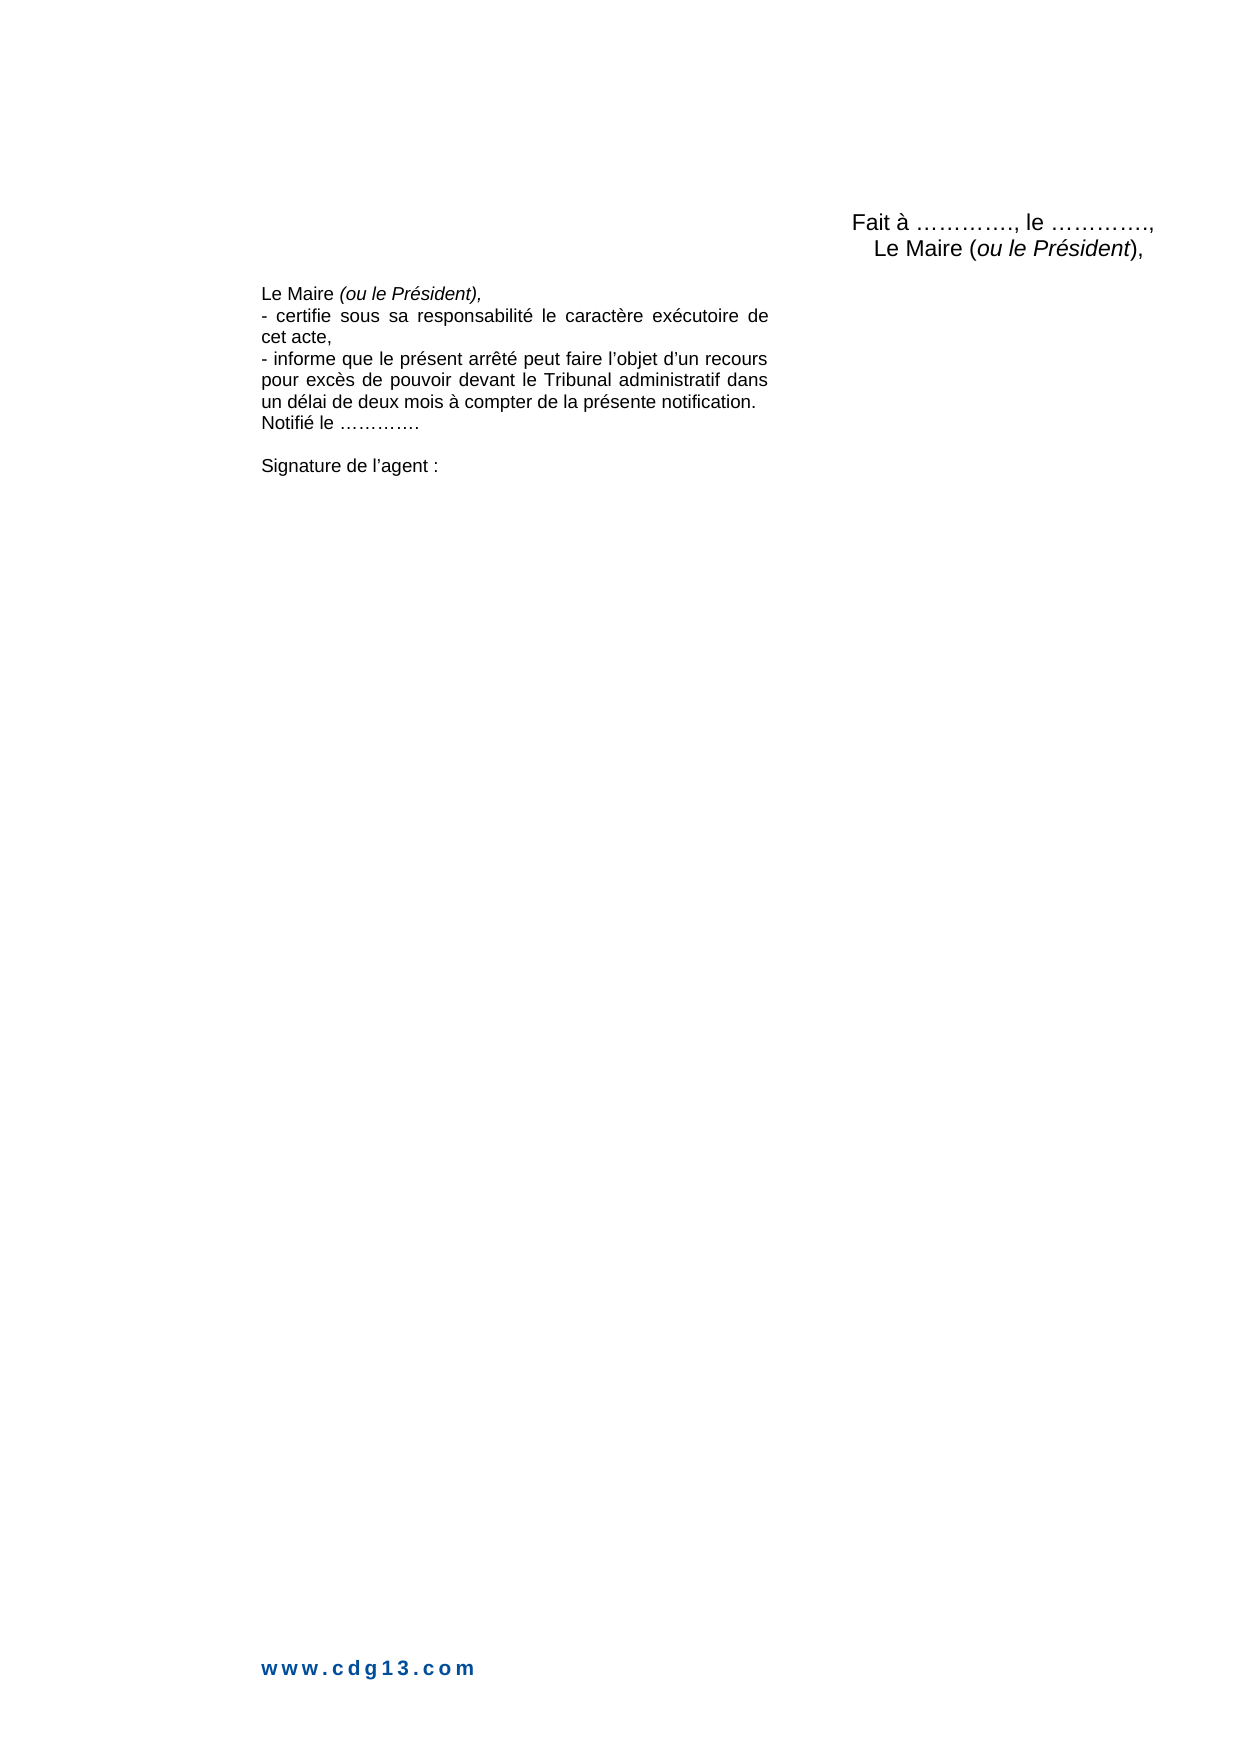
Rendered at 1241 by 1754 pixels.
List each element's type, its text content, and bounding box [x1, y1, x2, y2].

text - informe que le présent arrêté peut faire l’objet d’un recours pour excès de pouvoir devant le Tribunal administratif dans un délai de deux mois à compter de la présente notification. [261, 347, 769, 412]
text Le Maire (ou le Président), [261, 235, 1163, 261]
text Fait à …………., le …………., [261, 208, 1163, 235]
text Le Maire (ou le Président), [261, 283, 769, 304]
text - certifie sous sa responsabilité le caractère exécutoire de cet acte, [261, 304, 769, 347]
text Notifié le …………. [261, 412, 769, 434]
text Signature de l’agent : [261, 455, 769, 477]
